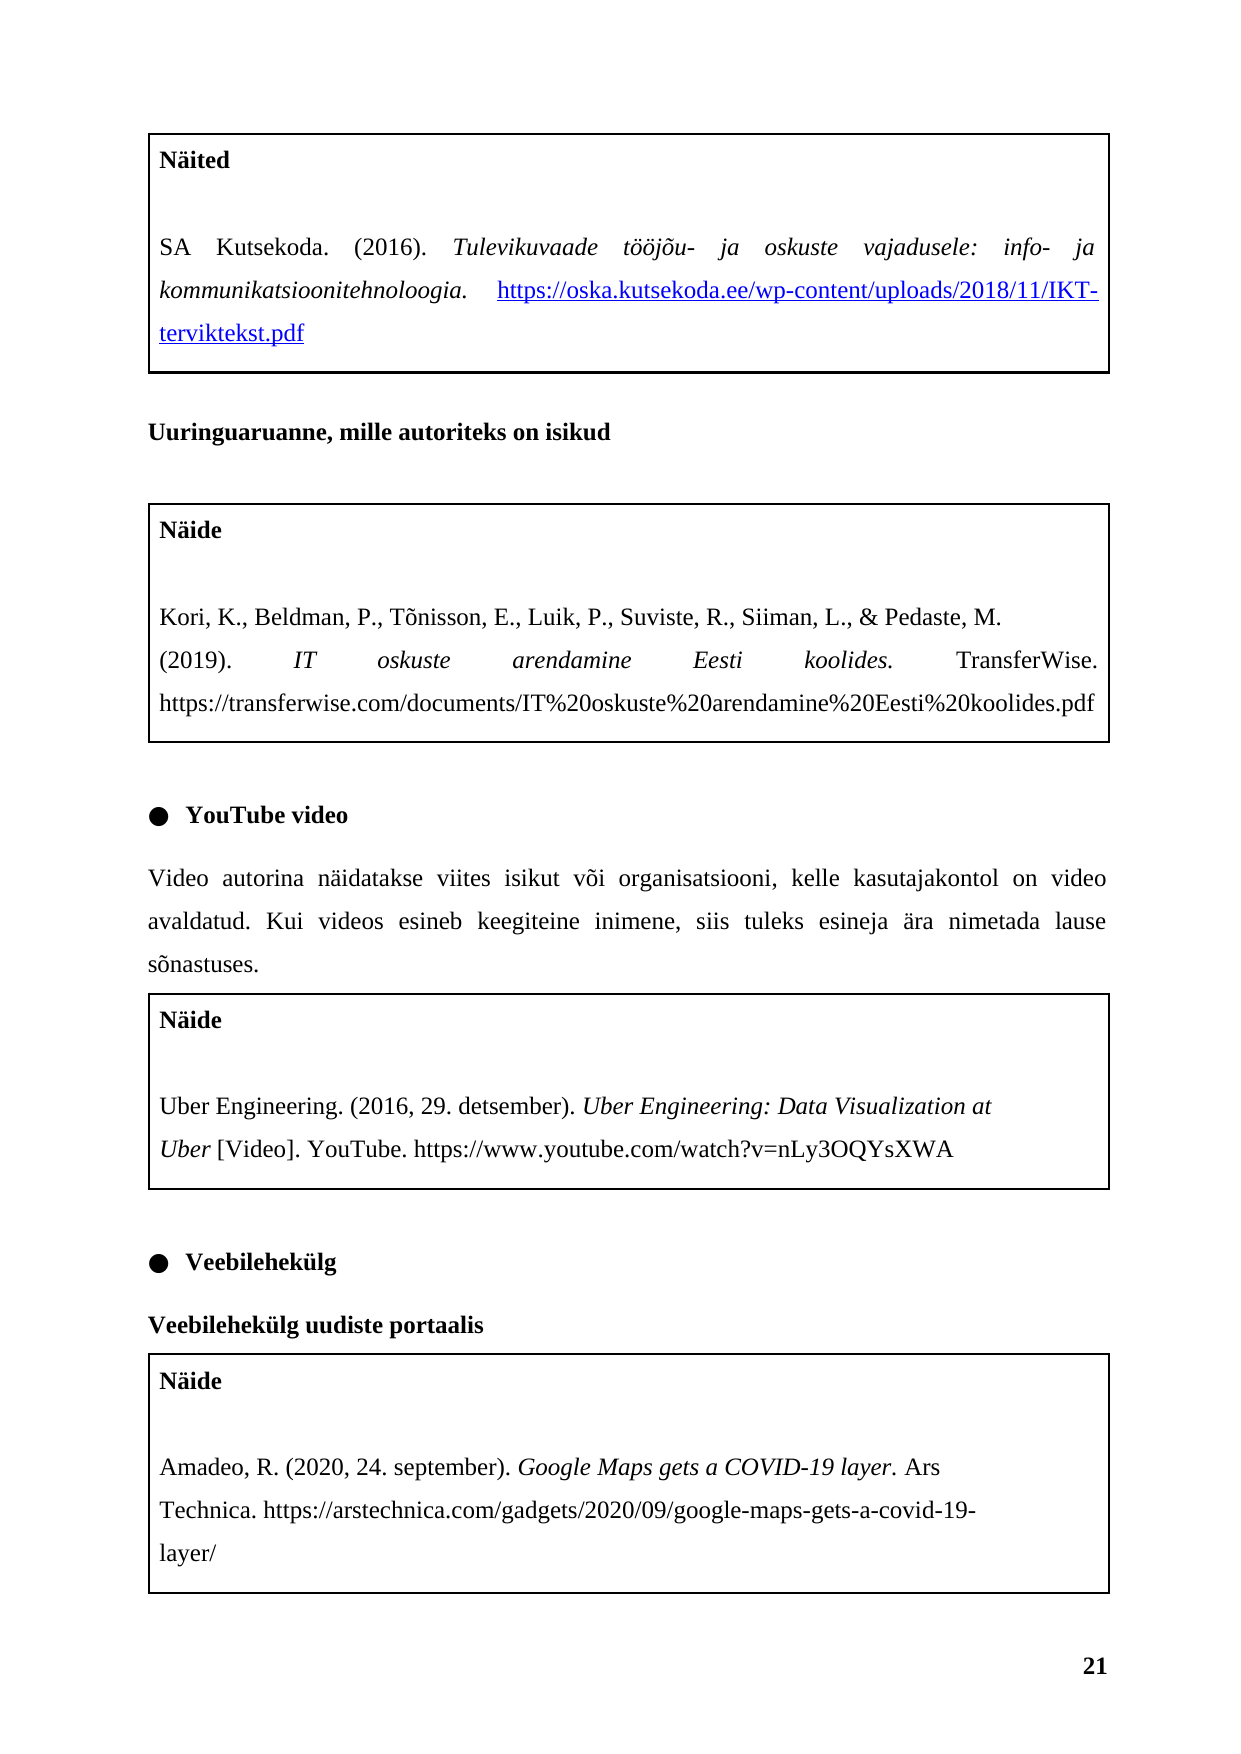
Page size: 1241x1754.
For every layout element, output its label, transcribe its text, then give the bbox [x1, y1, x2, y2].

table_header Näide Uber Engineering. (2016, 29. detsember). Uber Engineering: Data Visualization at Uber [Video]. YouTube. https://www.youtube.com/watch?v=nLy3OQYsXWA [150, 995, 1108, 1188]
table_header Näide Amadeo, R. (2020, 24. september). Google Maps gets a COVID-19 layer. Ars Technica. https://arstechnica.com/gadgets/2020/09/google-maps-gets-a-covid-19- layer/ [150, 1355, 1108, 1592]
list YouTube video [148, 786, 1107, 838]
list Veebilehekülg [148, 1233, 1107, 1284]
table_header Näited SA Kutsekoda. (2016). Tulevikuvaade tööjõu- ja oskuste vajadusele: info- ja kommunikatsioonitehnoloogia. https://oska.kutsekoda.ee/wp-content/uploads/2018/11/IKT-terviktekst.pdf [150, 135, 1108, 371]
text Video autorina näidatakse viites isikut või organisatsiooni, kelle kasutajakontol on video avaldatud. Kui videos esineb keegiteine inimene, siis tuleks esineja ära nimetada lause sõnastuses. [148, 863, 1107, 978]
text Veebilehekülg uudiste portaalis [148, 1310, 1107, 1339]
text Uuringuaruanne, mille autoriteks on isikud [148, 417, 1107, 445]
table_header Näide Kori, K., Beldman, P., Tõnisson, E., Luik, P., Suviste, R., Siiman, L., & Pedaste, M. (2019). IT oskuste arendamine Eesti koolides. TransferWise. https://transferwise.com/documents/IT%20oskuste%20arendamine%20Eesti%20koolides.pdf [150, 505, 1108, 741]
